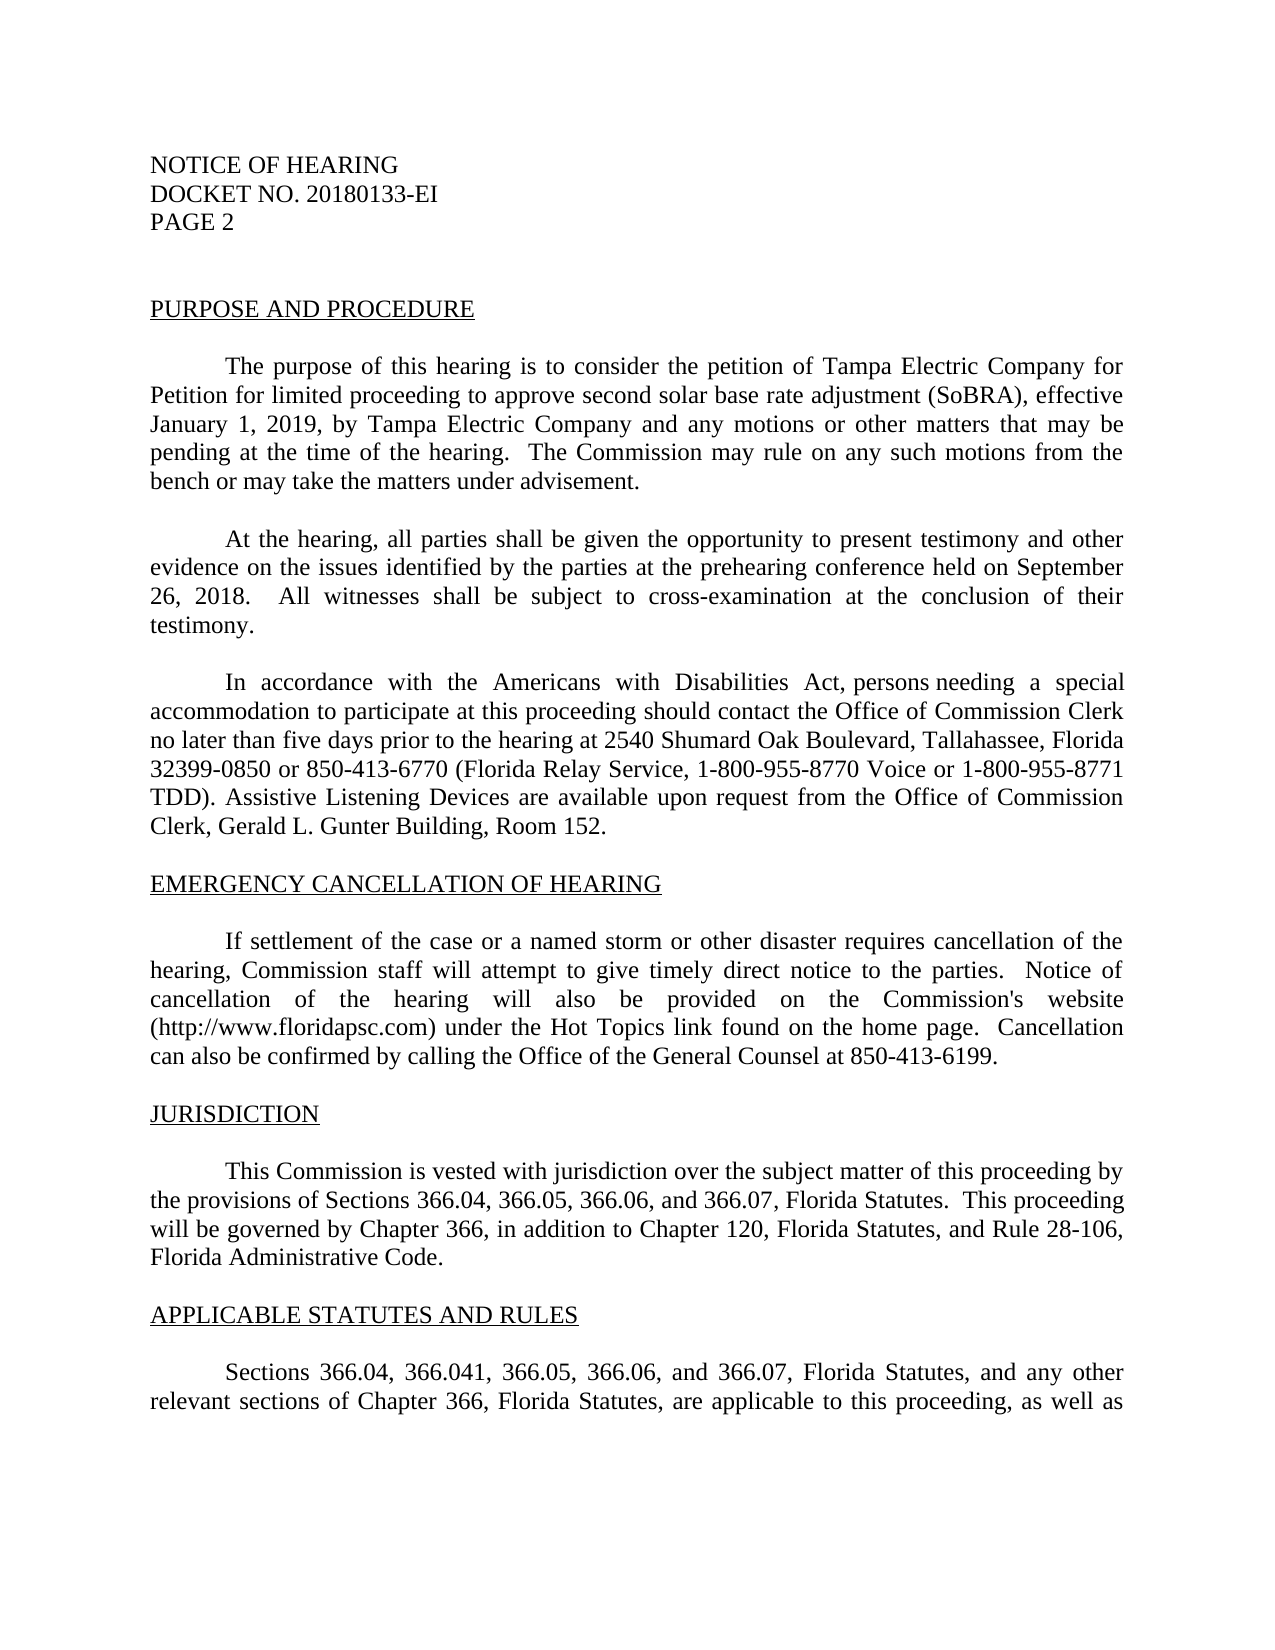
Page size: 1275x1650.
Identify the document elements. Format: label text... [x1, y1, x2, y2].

text PURPOSE AND PROCEDURE [150, 294, 1125, 322]
text In accordance with the Americans with Disabilities Act, persons needing a special accommodation to participate at this proceeding should contact the Office of Commission Clerk no later than five days prior to the hearing at 2540 Shumard Oak Boulevard, Tallahassee, Florida 32399-0850 or 850-413-6770 (Florida Relay Service, 1-800-955-8770 Voice or 1-800-955-8771 TDD). Assistive Listening Devices are available upon request from the Office of Commission Clerk, Gerald L. Gunter Building, Room 152. [150, 667, 1125, 840]
text APPLICABLE STATUTES AND RULES [150, 1300, 1125, 1329]
text This Commission is vested with jurisdiction over the subject matter of this proceeding by the provisions of Sections 366.04, 366.05, 366.06, and 366.07, Florida Statutes. This proceeding will be governed by Chapter 366, in addition to Chapter 120, Florida Statutes, and Rule 28-106, Florida Administrative Code. [150, 1156, 1125, 1271]
text EMERGENCY CANCELLATION OF HEARING [150, 869, 1125, 897]
text At the hearing, all parties shall be given the opportunity to present testimony and other evidence on the issues identified by the parties at the prehearing conference held on September 26, 2018. All witnesses shall be subject to cross-examination at the conclusion of their testimony. [150, 524, 1125, 639]
text If settlement of the case or a named storm or other disaster requires cancellation of the hearing, Commission staff will attempt to give timely direct notice to the parties. Notice of cancellation of the hearing will also be provided on the Commission's website (http://www.floridapsc.com) under the Hot Topics link found on the home page. Cancellation can also be confirmed by calling the Office of the General Counsel at 850-413-6199. [150, 926, 1125, 1070]
text The purpose of this hearing is to consider the petition of Tampa Electric Company for Petition for limited proceeding to approve second solar base rate adjustment (SoBRA), effective January 1, 2019, by Tampa Electric Company and any motions or other matters that may be pending at the time of the hearing. The Commission may rule on any such motions from the bench or may take the matters under advisement. [150, 351, 1125, 495]
text JURISDICTION [150, 1099, 1125, 1127]
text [150, 1357, 1125, 1415]
